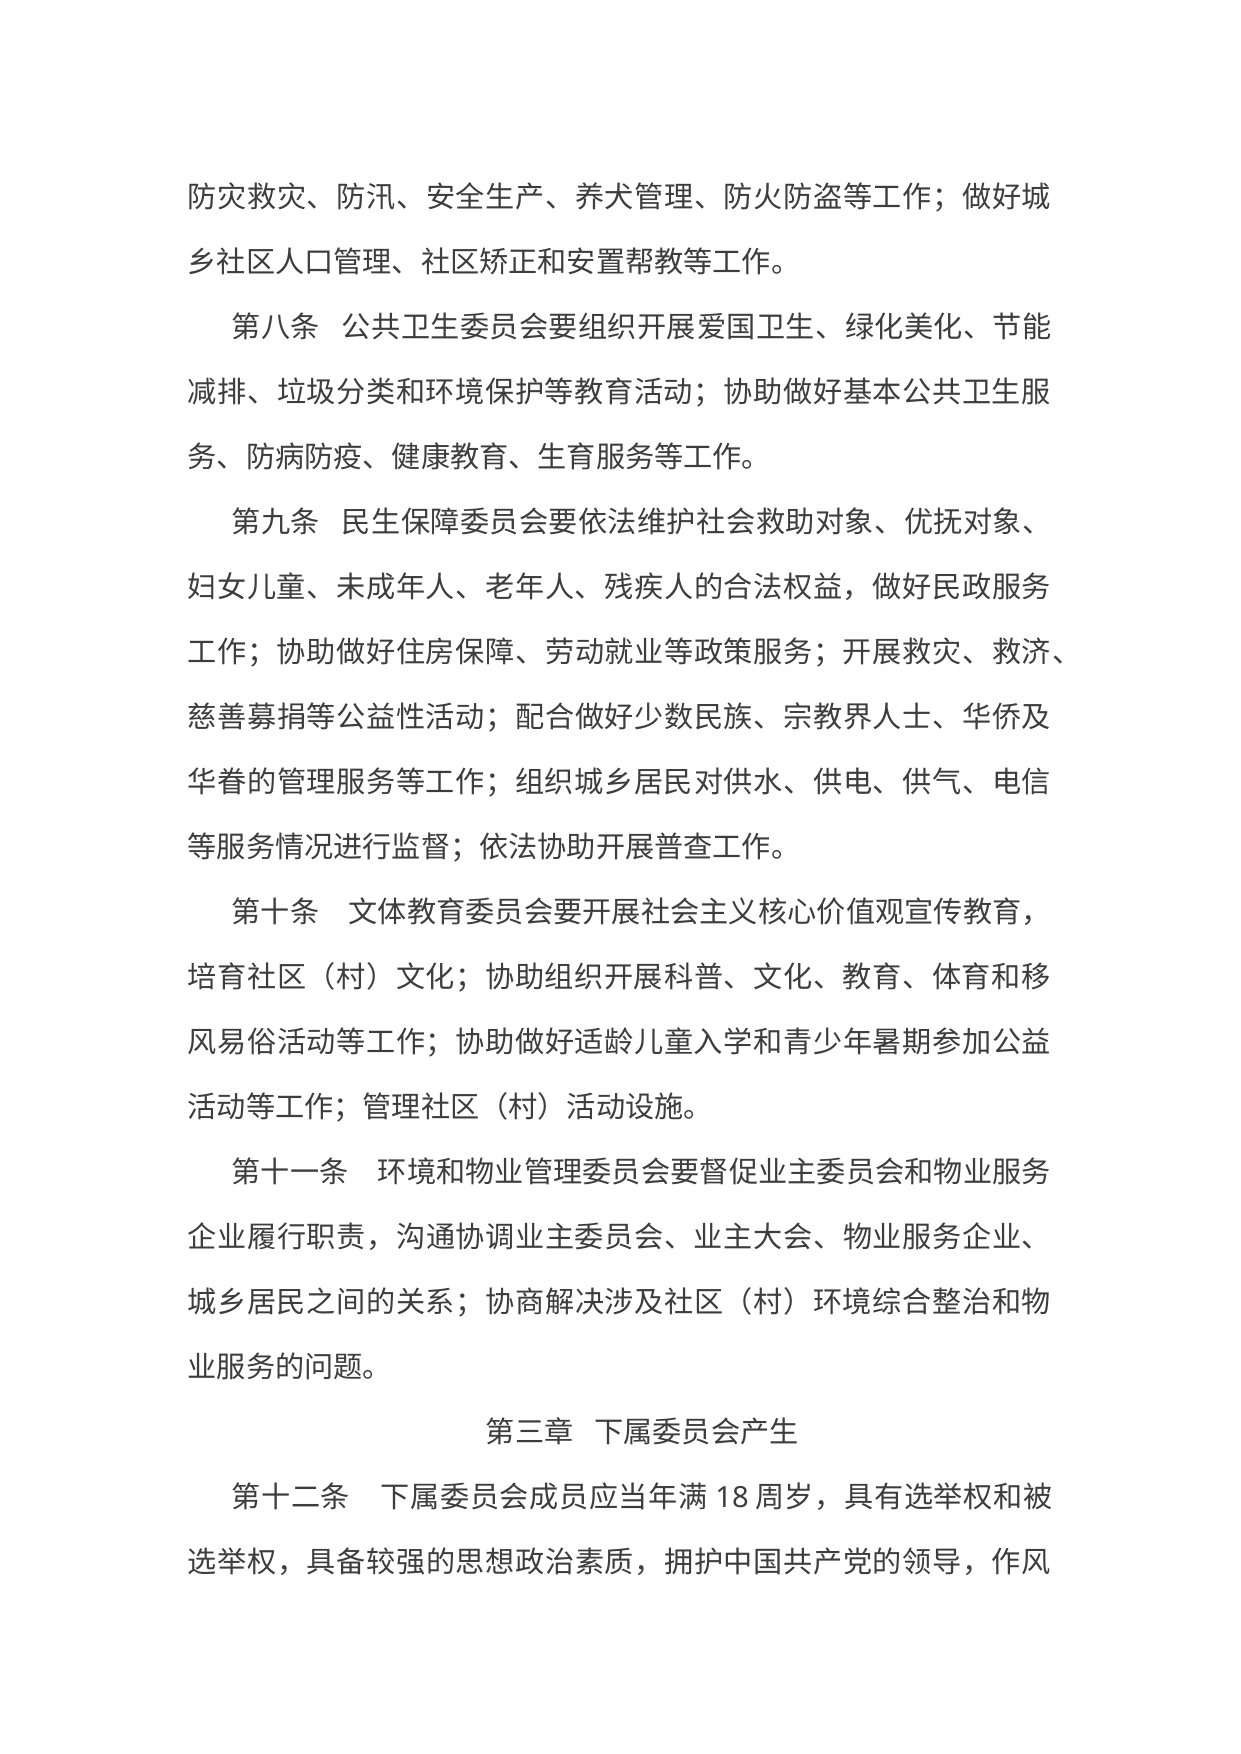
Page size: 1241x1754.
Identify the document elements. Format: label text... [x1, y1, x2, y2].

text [187, 162, 1053, 292]
text 第八条 公共卫生委员会要组织开展爱国卫生、绿化美化、节能减排、垃圾分类和环境保护等教育活动；协助做好基本公共卫生服务、防病防疫、健康教育、生育服务等工作。 [187, 292, 1053, 487]
text 第十一条 环境和物业管理委员会要督促业主委员会和物业服务企业履行职责，沟通协调业主委员会、业主大会、物业服务企业、城乡居民之间的关系；协商解决涉及社区（村）环境综合整治和物业服务的问题。 [187, 1137, 1053, 1397]
text 第三章 下属委员会产生 [187, 1397, 1053, 1462]
text 第十条 文体教育委员会要开展社会主义核心价值观宣传教育，培育社区（村）文化；协助组织开展科普、文化、教育、体育和移风易俗活动等工作；协助做好适龄儿童入学和青少年暑期参加公益活动等工作；管理社区（村）活动设施。 [187, 877, 1053, 1137]
text 第九条 民生保障委员会要依法维护社会救助对象、优抚对象、妇女儿童、未成年人、老年人、残疾人的合法权益，做好民政服务工作；协助做好住房保障、劳动就业等政策服务；开展救灾、救济、慈善募捐等公益性活动；配合做好少数民族、宗教界人士、华侨及华眷的管理服务等工作；组织城乡居民对供水、供电、供气、电信等服务情况进行监督；依法协助开展普查工作。 [187, 487, 1053, 877]
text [187, 1462, 1053, 1592]
